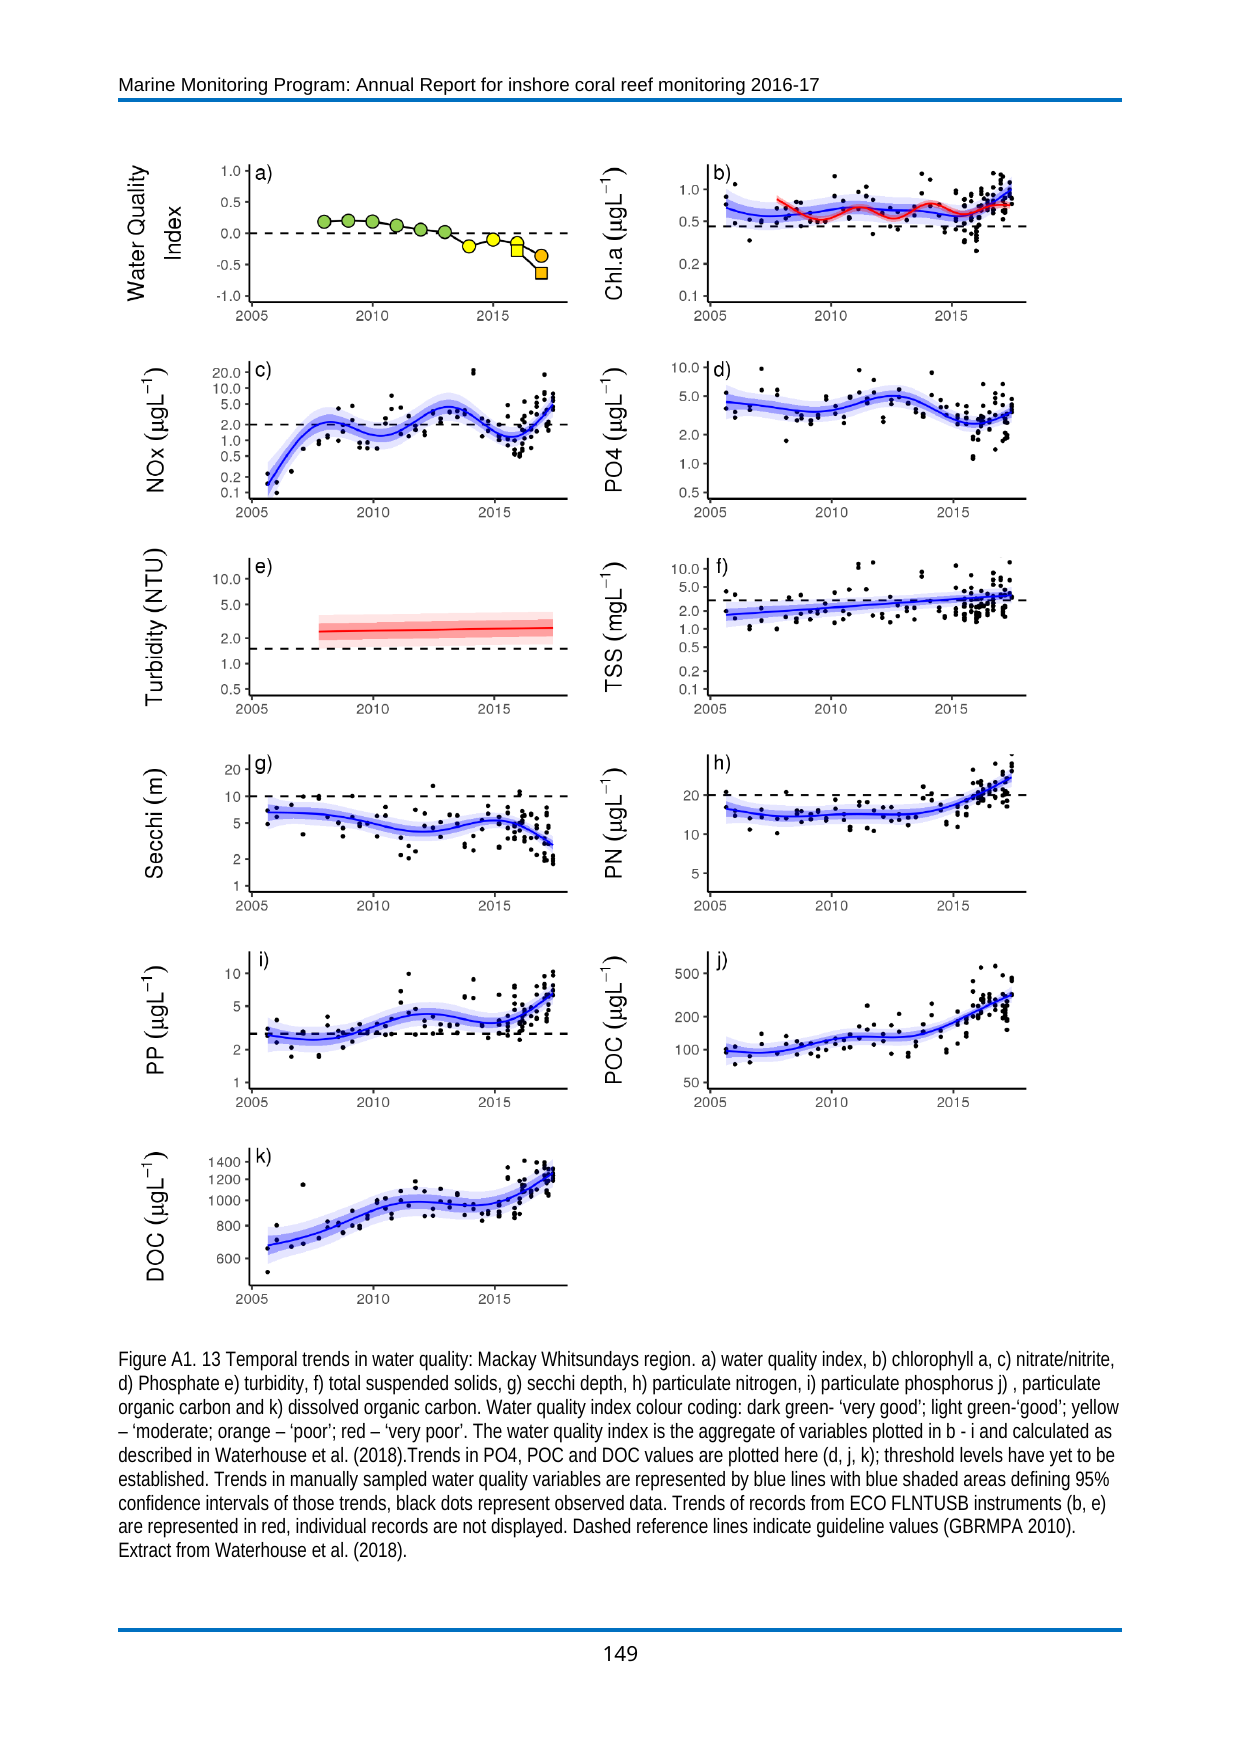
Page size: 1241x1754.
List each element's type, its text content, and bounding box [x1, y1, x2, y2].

picture [118, 155, 1035, 1335]
text Figure A1. 13 Temporal trends in water quality: Mackay Whitsundays region. a) water quality index, b) chlorophyll a, c) nitrate/nitrite, d) Phosphate e) turbidity, f) total suspended solids, g) secchi depth, h) particulate nitrogen, i) particulate phosphorus j) , particulate organic carbon and k) dissolved organic carbon. Water quality index colour coding: dark green- ‘very good’; light green-‘good’; yellow – ‘moderate; orange – ‘poor’; red – ‘very poor’. The water quality index is the aggregate of variables plotted in b - i and calculated as described in Waterhouse et al. (2018).Trends in PO4, POC and DOC values are plotted here (d, j, k); threshold levels have yet to be established. Trends in manually sampled water quality variables are represented by blue lines with blue shaded areas defining 95% confidence intervals of those trends, black dots represent observed data. Trends of records from ECO FLNTUSB instruments (b, e) are represented in red, individual records are not displayed. Dashed reference lines indicate guideline values (GBRMPA 2010). Extract from Waterhouse et al. (2018). [118, 1347, 1122, 1562]
